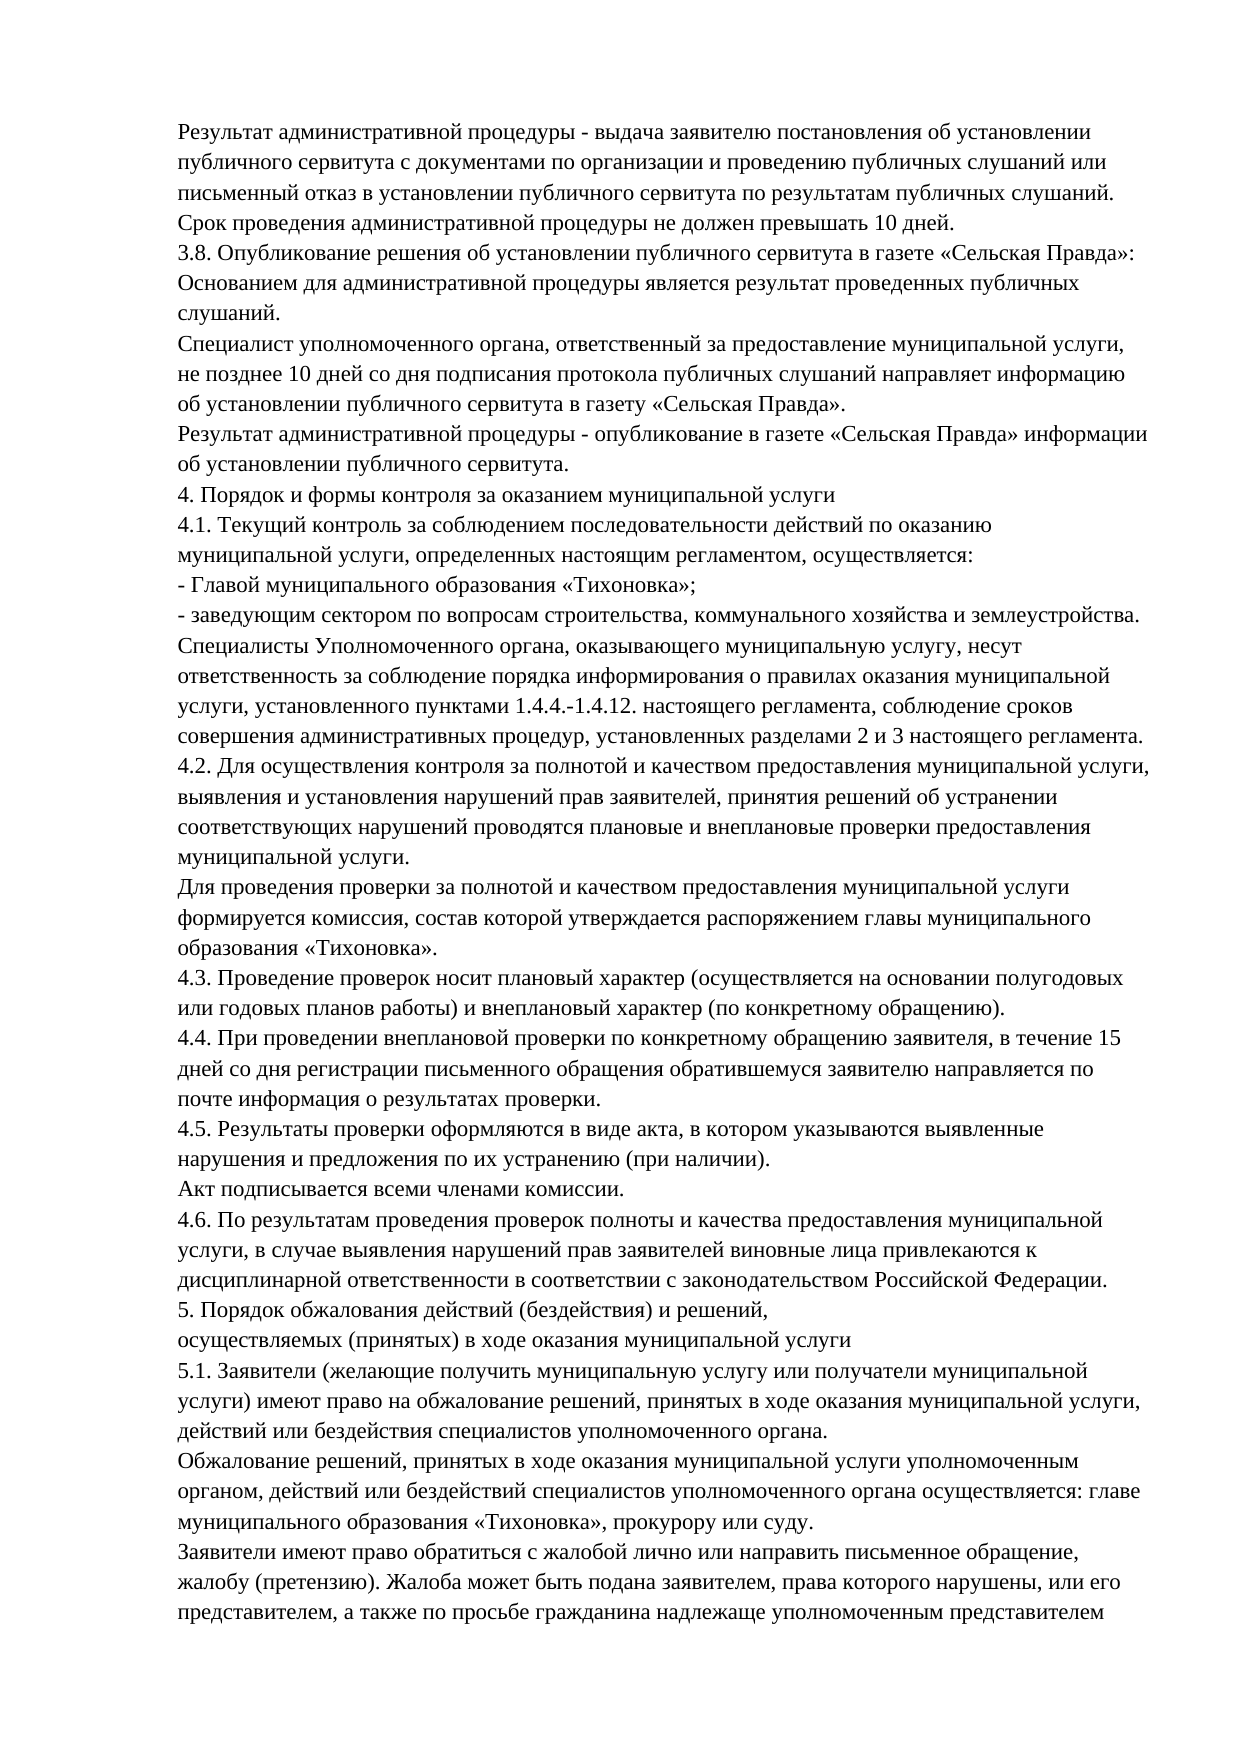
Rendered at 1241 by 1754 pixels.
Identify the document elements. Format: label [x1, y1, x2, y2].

text [177, 118, 1152, 1625]
